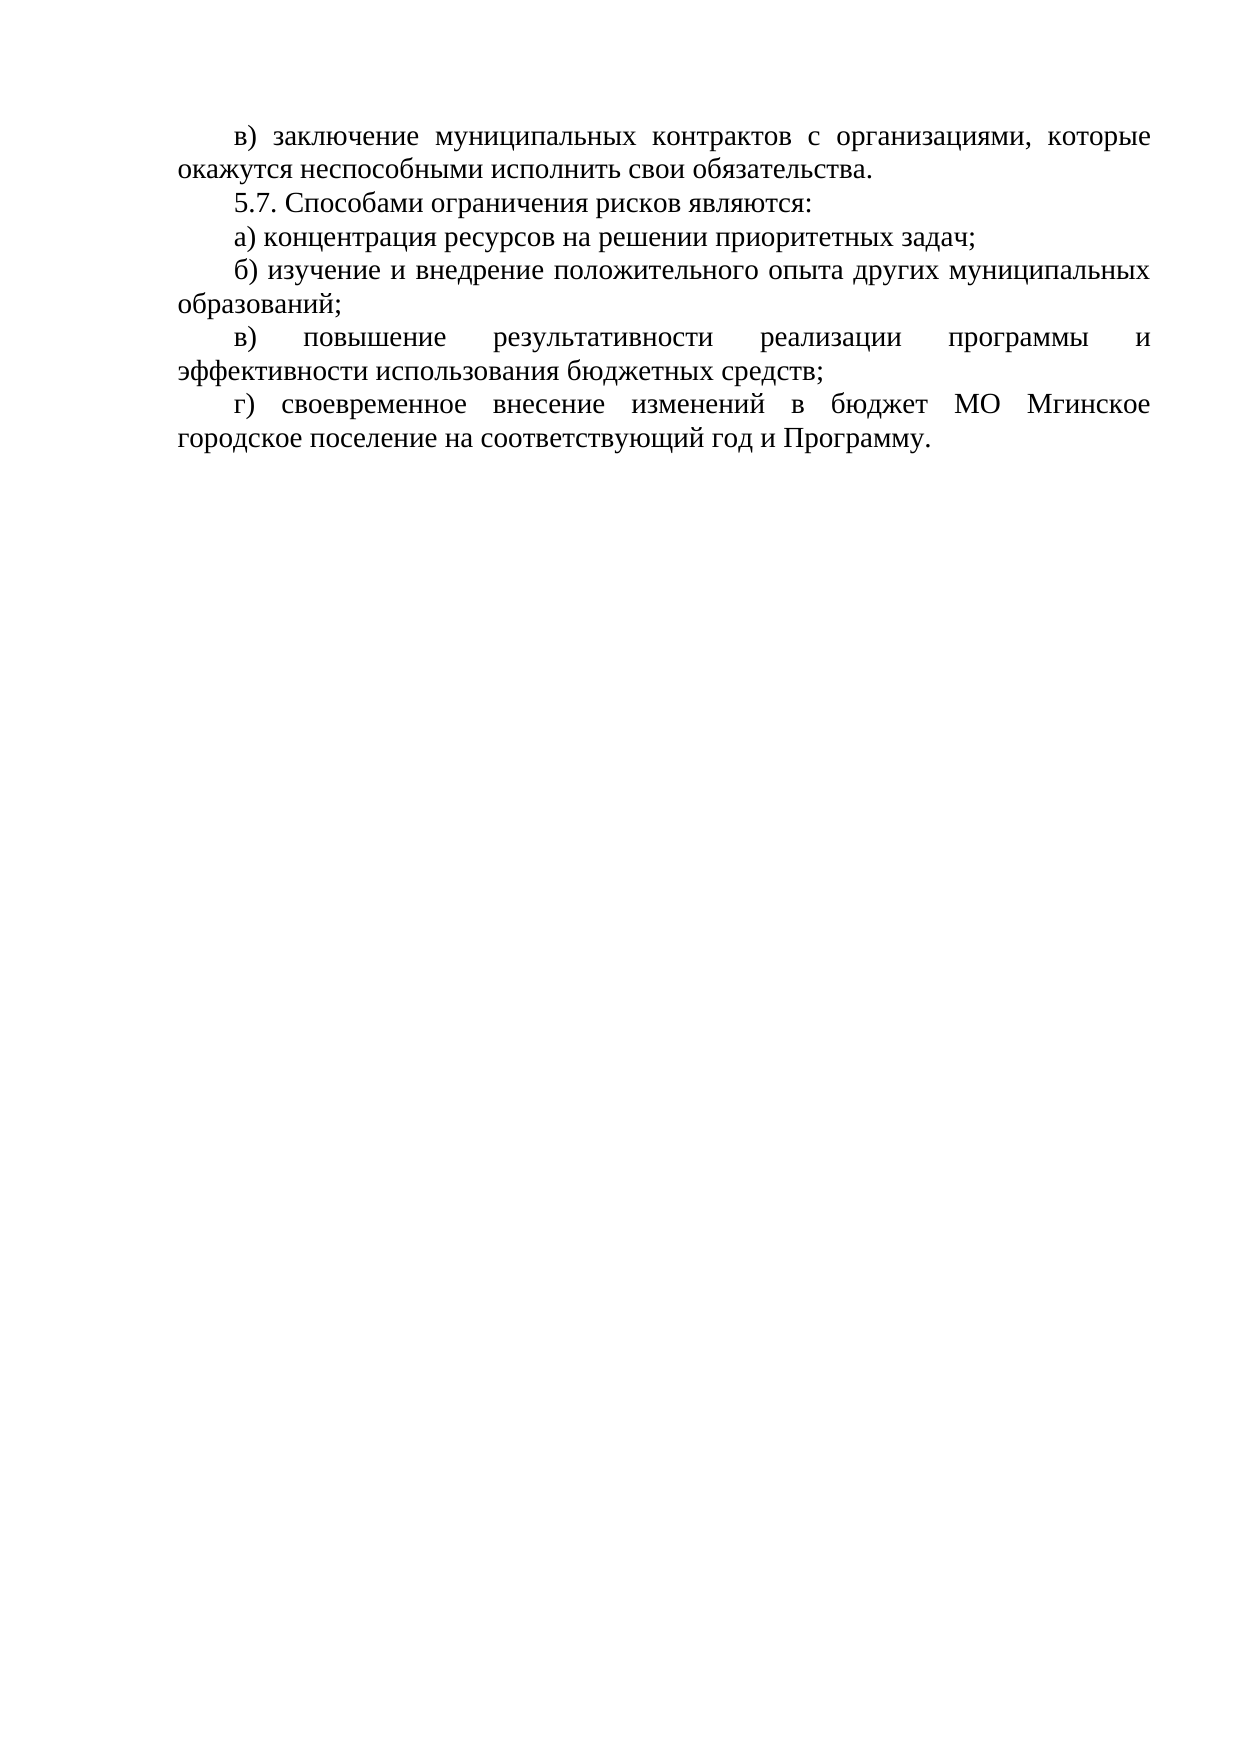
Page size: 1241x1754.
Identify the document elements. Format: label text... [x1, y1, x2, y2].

text 5.7. Способами ограничения рисков являются: [177, 185, 1152, 219]
text в) повышение результативности реализации программы и эффективности использования бюджетных средств; [177, 319, 1152, 386]
text б) изучение и внедрение положительного опыта других муниципальных образований; [177, 252, 1152, 319]
text а) концентрация ресурсов на решении приоритетных задач; [177, 219, 1152, 252]
text г) своевременное внесение изменений в бюджет МО Мгинское городское поселение на соответствующий год и Программу. [177, 386, 1152, 453]
text в) заключение муниципальных контрактов с организациями, которые окажутся неспособными исполнить свои обязательства. [177, 118, 1152, 185]
